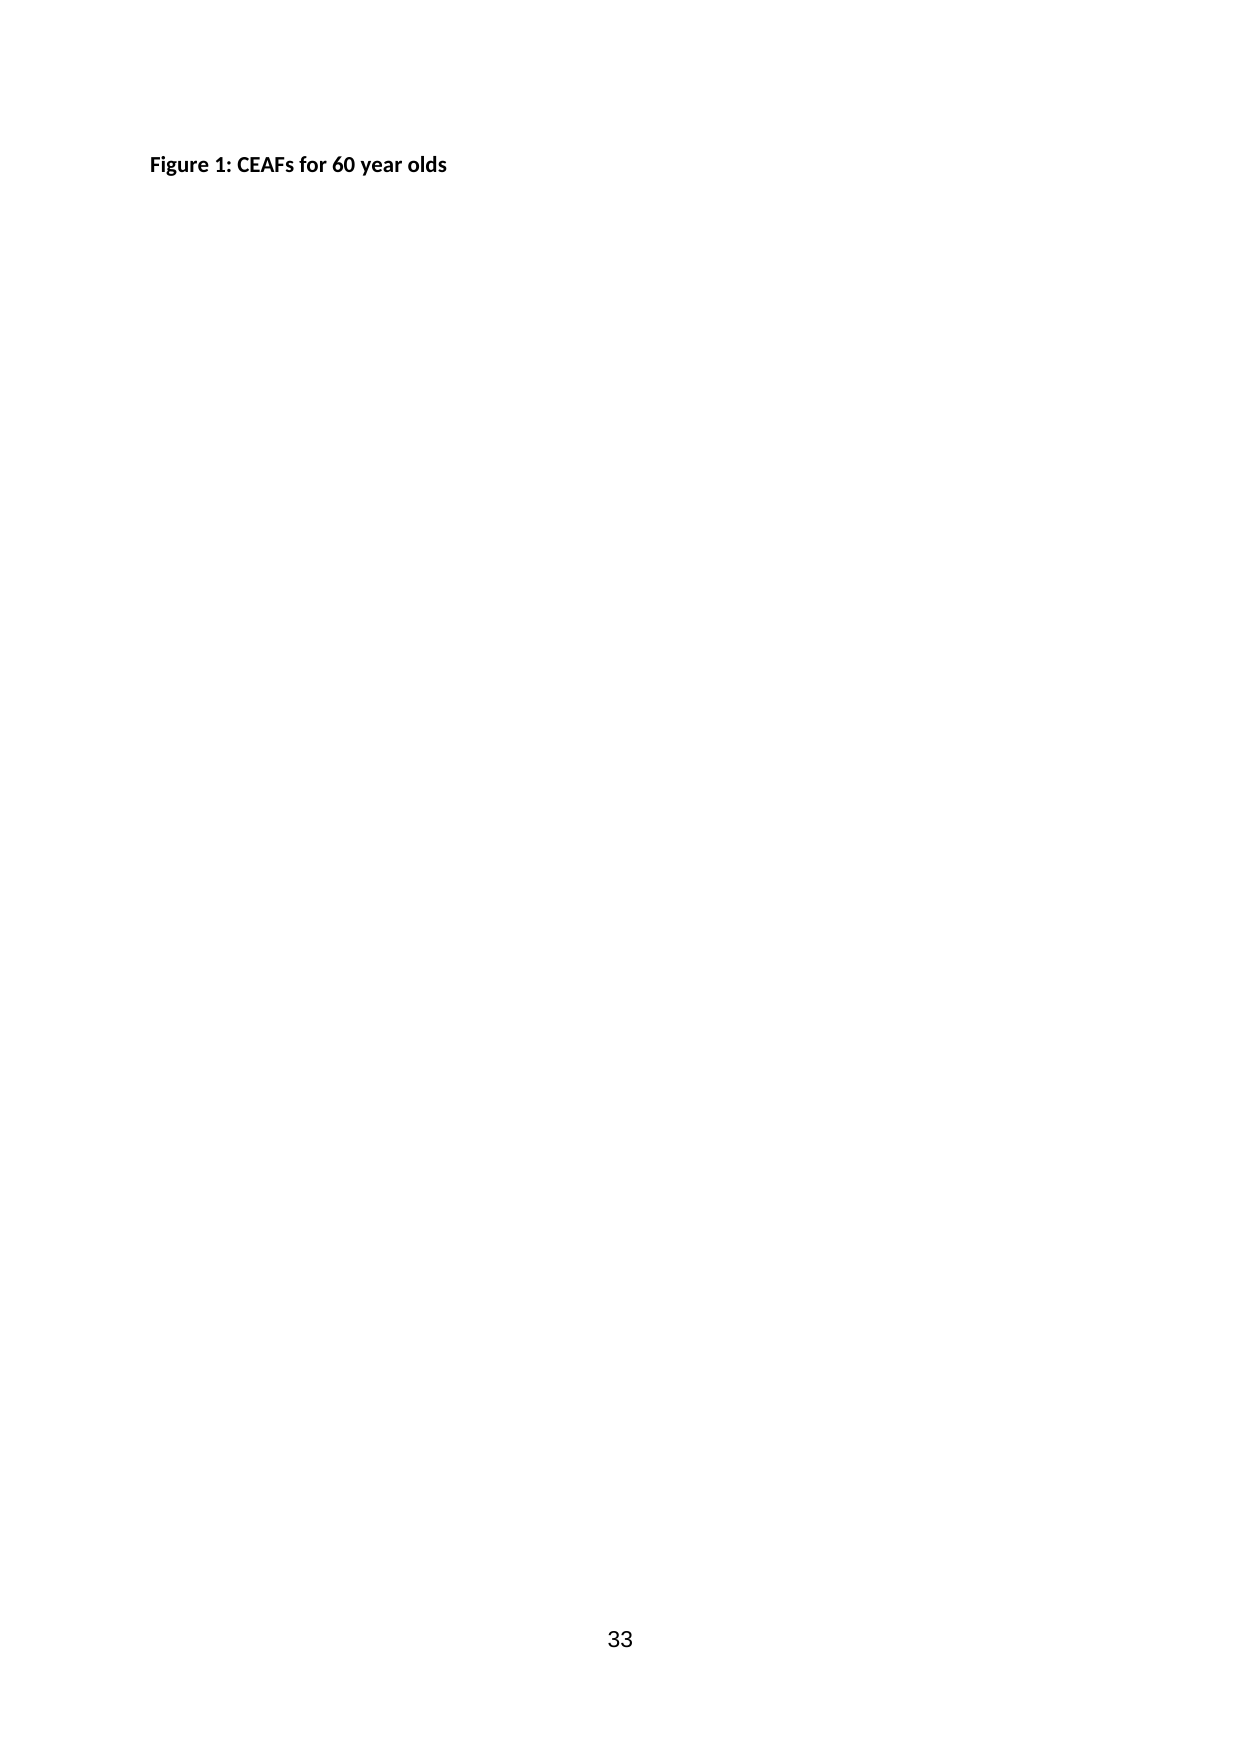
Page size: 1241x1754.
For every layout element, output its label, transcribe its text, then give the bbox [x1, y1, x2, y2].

text Figure 1: CEAFs for 60 year olds [150, 150, 1090, 178]
